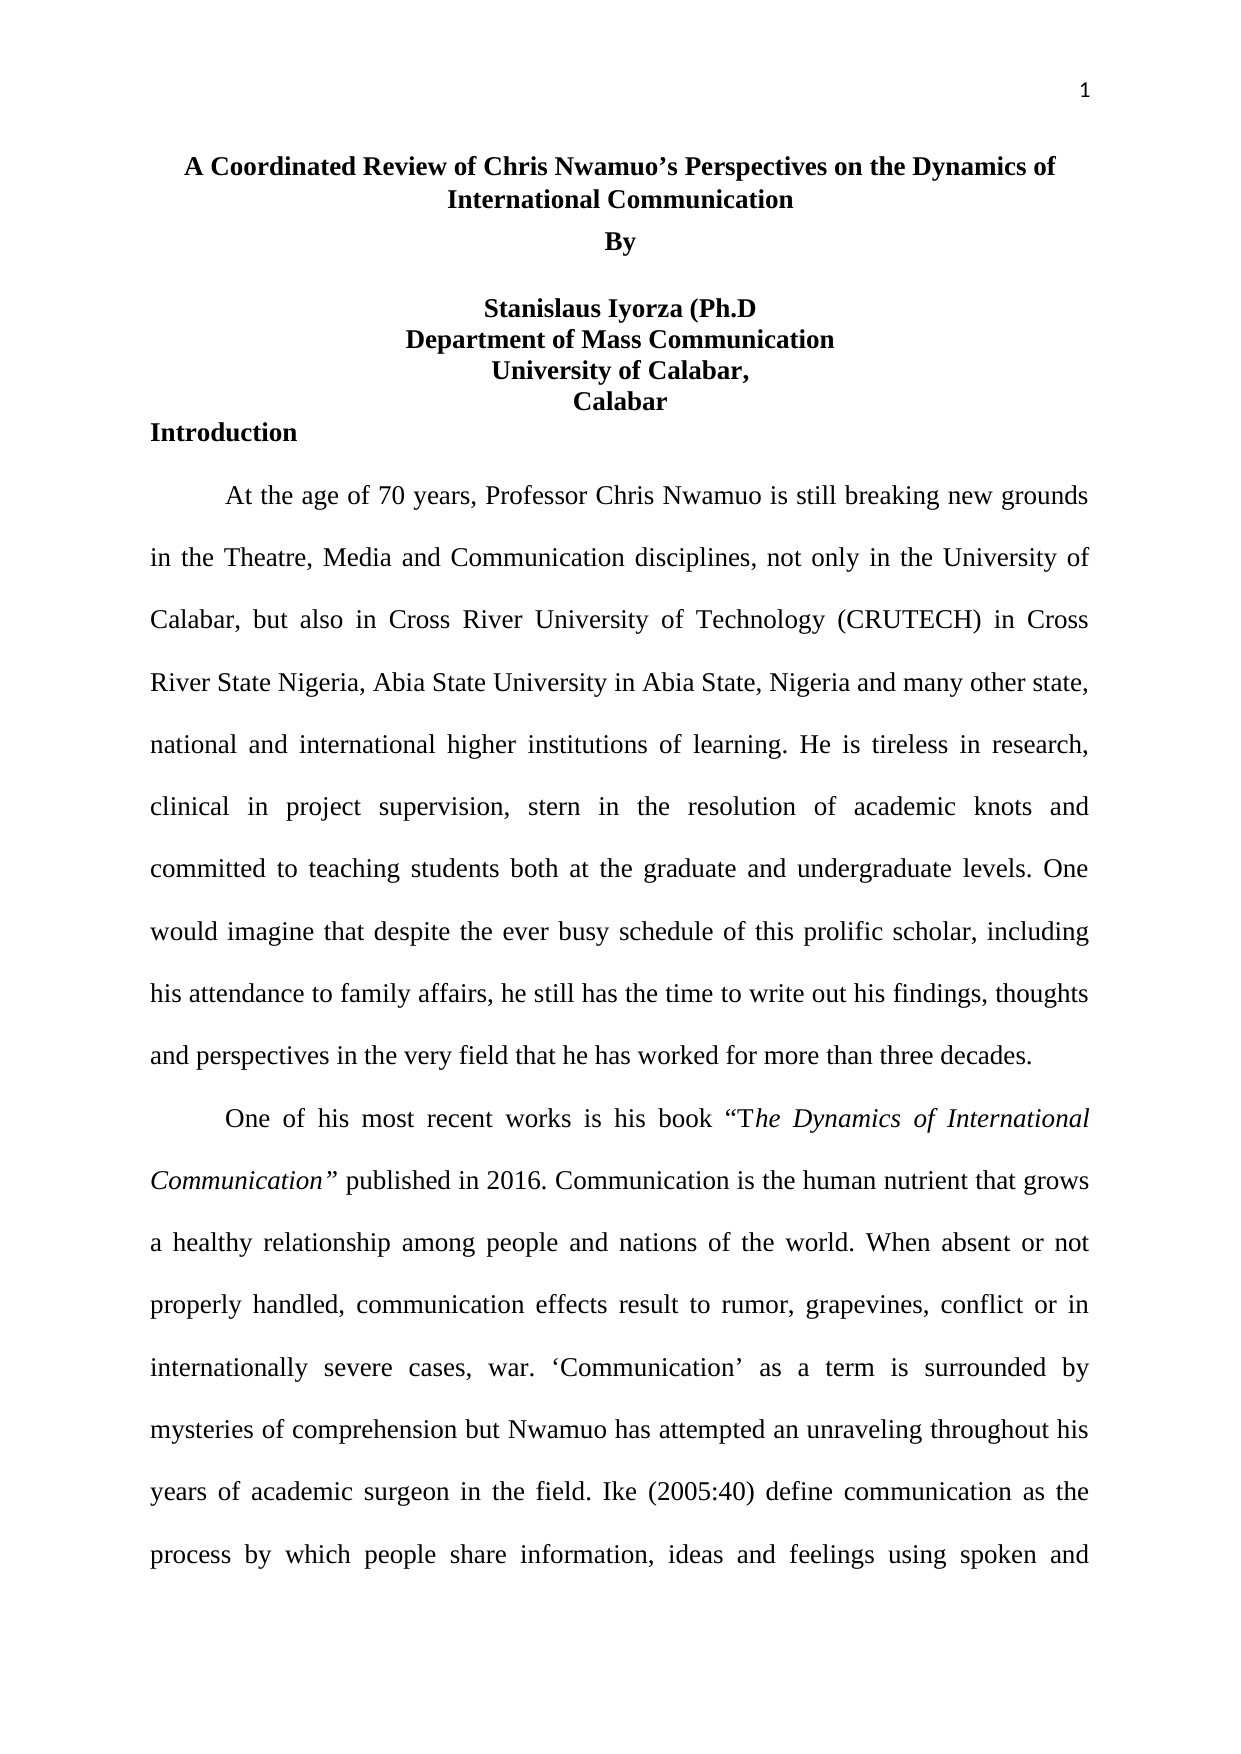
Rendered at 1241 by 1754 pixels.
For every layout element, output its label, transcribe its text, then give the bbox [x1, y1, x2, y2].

text University of Calabar, [150, 354, 1090, 385]
text By [150, 225, 1090, 256]
text Calabar [150, 385, 1090, 417]
text A Coordinated Review of Chris Nwamuo’s Perspectives on the Dynamics of International Communication [150, 150, 1090, 215]
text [150, 1102, 1090, 1569]
text At the age of 70 years, Professor Chris Nwamuo is still breaking new grounds in the Theatre, Media and Communication disciplines, not only in the University of Calabar, but also in Cross River University of Technology (CRUTECH) in Cross River State Nigeria, Abia State University in Abia State, Nigeria and many other state, national and international higher institutions of learning. He is tireless in research, clinical in project supervision, stern in the resolution of academic knots and committed to teaching students both at the graduate and undergraduate levels. One would imagine that despite the ever busy schedule of this prolific scholar, including his attendance to family affairs, he still has the time to write out his findings, thoughts and perspectives in the very field that he has worked for more than three decades. [150, 479, 1090, 1071]
text Introduction [150, 417, 1090, 448]
text Stanislaus Iyorza (Ph.D [150, 292, 1090, 323]
text Department of Mass Communication [150, 323, 1090, 354]
